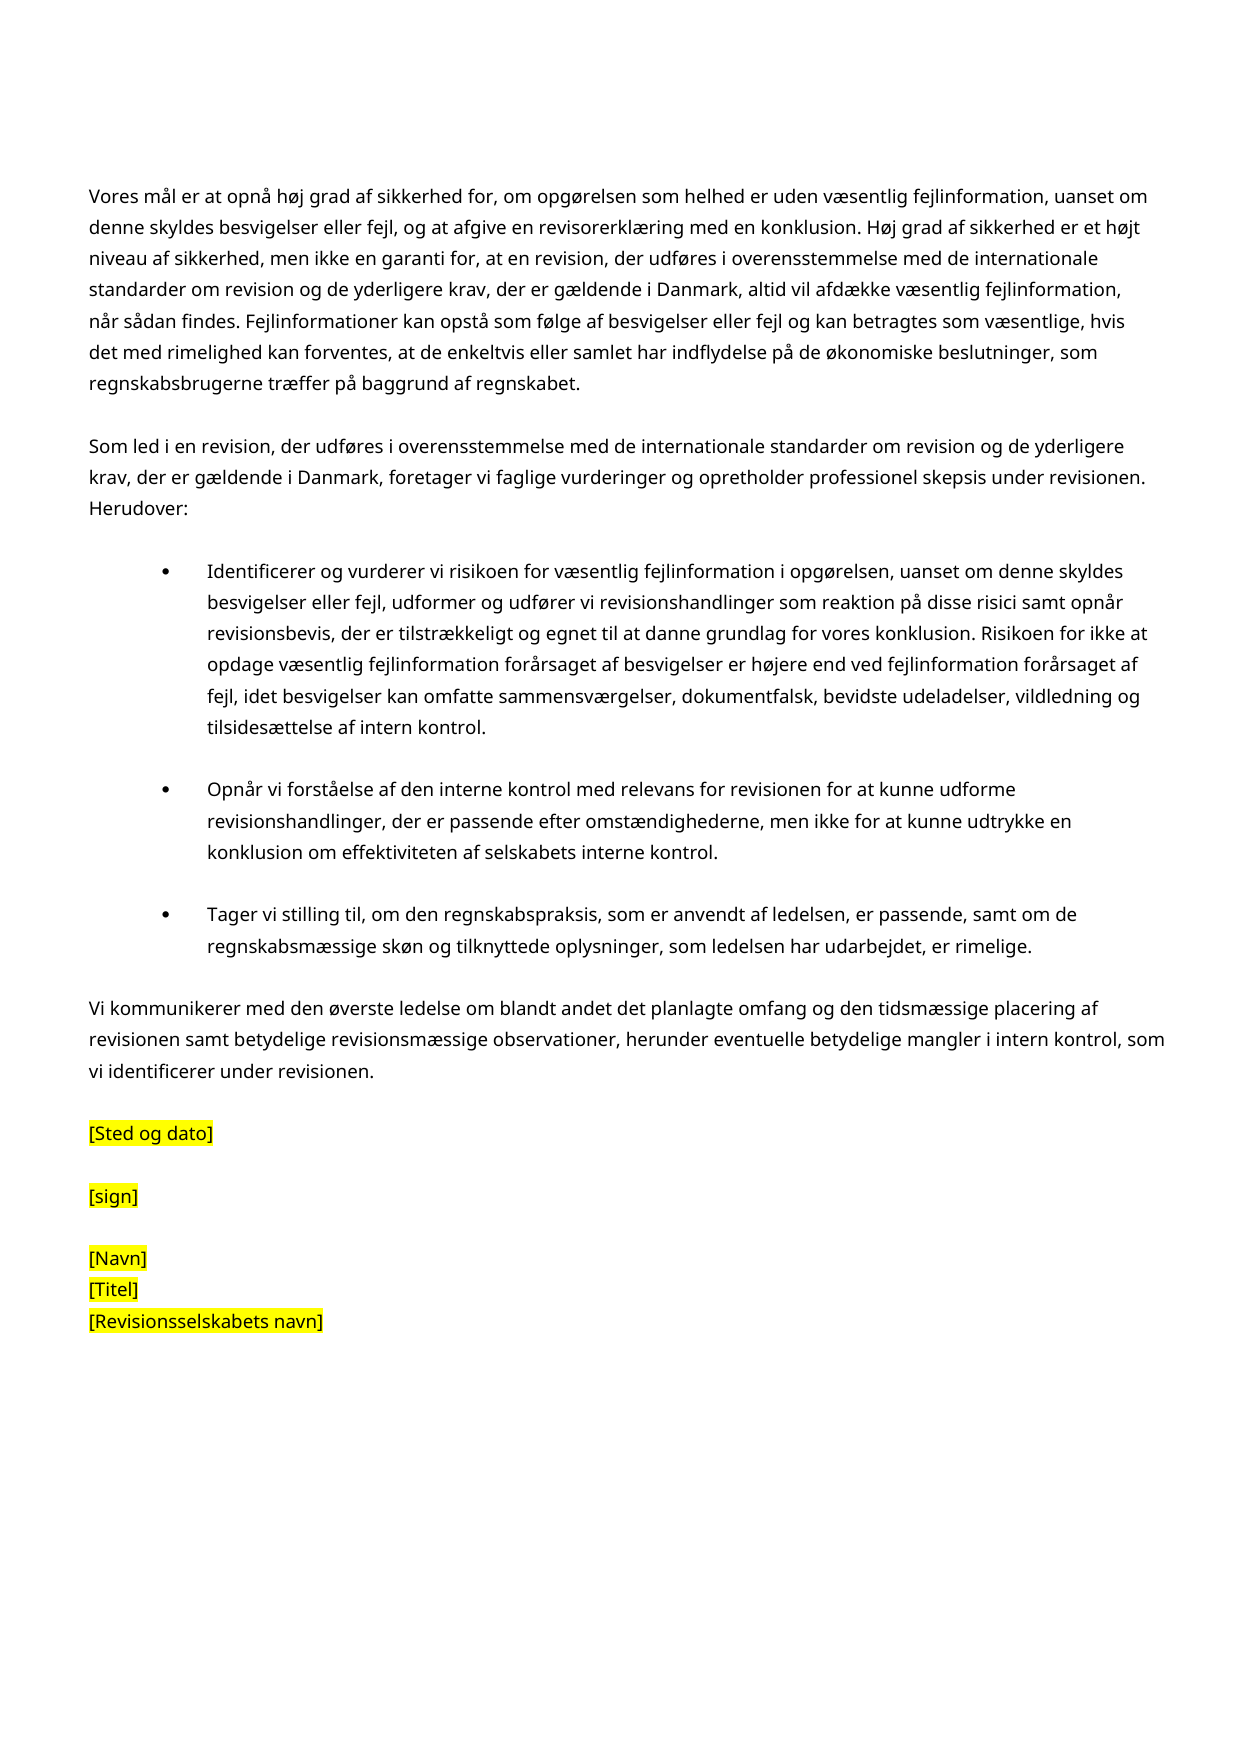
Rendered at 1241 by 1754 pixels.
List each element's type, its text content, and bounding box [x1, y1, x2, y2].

list [sign] [89, 1177, 1166, 1208]
text Vores mål er at opnå høj grad af sikkerhed for, om opgørelsen som helhed er uden væsentlig fejlinformation, uanset om denne skyldes besvigelser eller fejl, og at afgive en revisorerklæring med en konklusion. Høj grad af sikkerhed er et højt niveau af sikkerhed, men ikke en garanti for, at en revision, der udføres i overensstemmelse med de internationale standarder om revision og de yderligere krav, der er gældende i Danmark, altid vil afdække væsentlig fejlinformation, når sådan findes. Fejlinformationer kan opstå som følge af besvigelser eller fejl og kan betragtes som væsentlige, hvis det med rimelighed kan forventes, at de enkeltvis eller samlet har indflydelse på de økonomiske beslutninger, som regnskabsbrugerne træffer på baggrund af regnskabet. [89, 177, 1152, 396]
list Opnår vi forståelse af den interne kontrol med relevans for revisionen for at kunne udforme revisionshandlinger, der er passende efter omstændighederne, men ikke for at kunne udtrykke en konklusion om effektiviteten af selskabets interne kontrol. [162, 771, 1166, 865]
list [Sted og dato] [89, 1115, 1166, 1146]
text Som led i en revision, der udføres i overensstemmelse med de internationale standarder om revision og de yderligere krav, der er gældende i Danmark, foretager vi faglige vurderinger og opretholder professionel skepsis under revisionen. Herudover: [89, 427, 1152, 521]
list Identificerer og vurderer vi risikoen for væsentlig fejlinformation i opgørelsen, uanset om denne skyldes besvigelser eller fejl, udformer og udfører vi revisionshandlinger som reaktion på disse risici samt opnår revisionsbevis, der er tilstrækkeligt og egnet til at danne grundlag for vores konklusion. Risikoen for ikke at opdage væsentlig fejlinformation forårsaget af besvigelser er højere end ved fejlinformation forårsaget af fejl, idet besvigelser kan omfatte sammensværgelser, dokumentfalsk, bevidste udeladelser, vildledning og tilsidesættelse af intern kontrol. [162, 552, 1166, 740]
list [Navn] [89, 1240, 1166, 1271]
list Vi kommunikerer med den øverste ledelse om blandt andet det planlagte omfang og den tidsmæssige placering af revisionen samt betydelige revisionsmæssige observationer, herunder eventuelle betydelige mangler i intern kontrol, som vi identificerer under revisionen. [89, 990, 1166, 1083]
list [Revisionsselskabets navn] [89, 1302, 1166, 1333]
list Tager vi stilling til, om den regnskabspraksis, som er anvendt af ledelsen, er passende, samt om de regnskabsmæssige skøn og tilknyttede oplysninger, som ledelsen har udarbejdet, er rimelige. [162, 896, 1166, 958]
list [Titel] [89, 1271, 1166, 1302]
